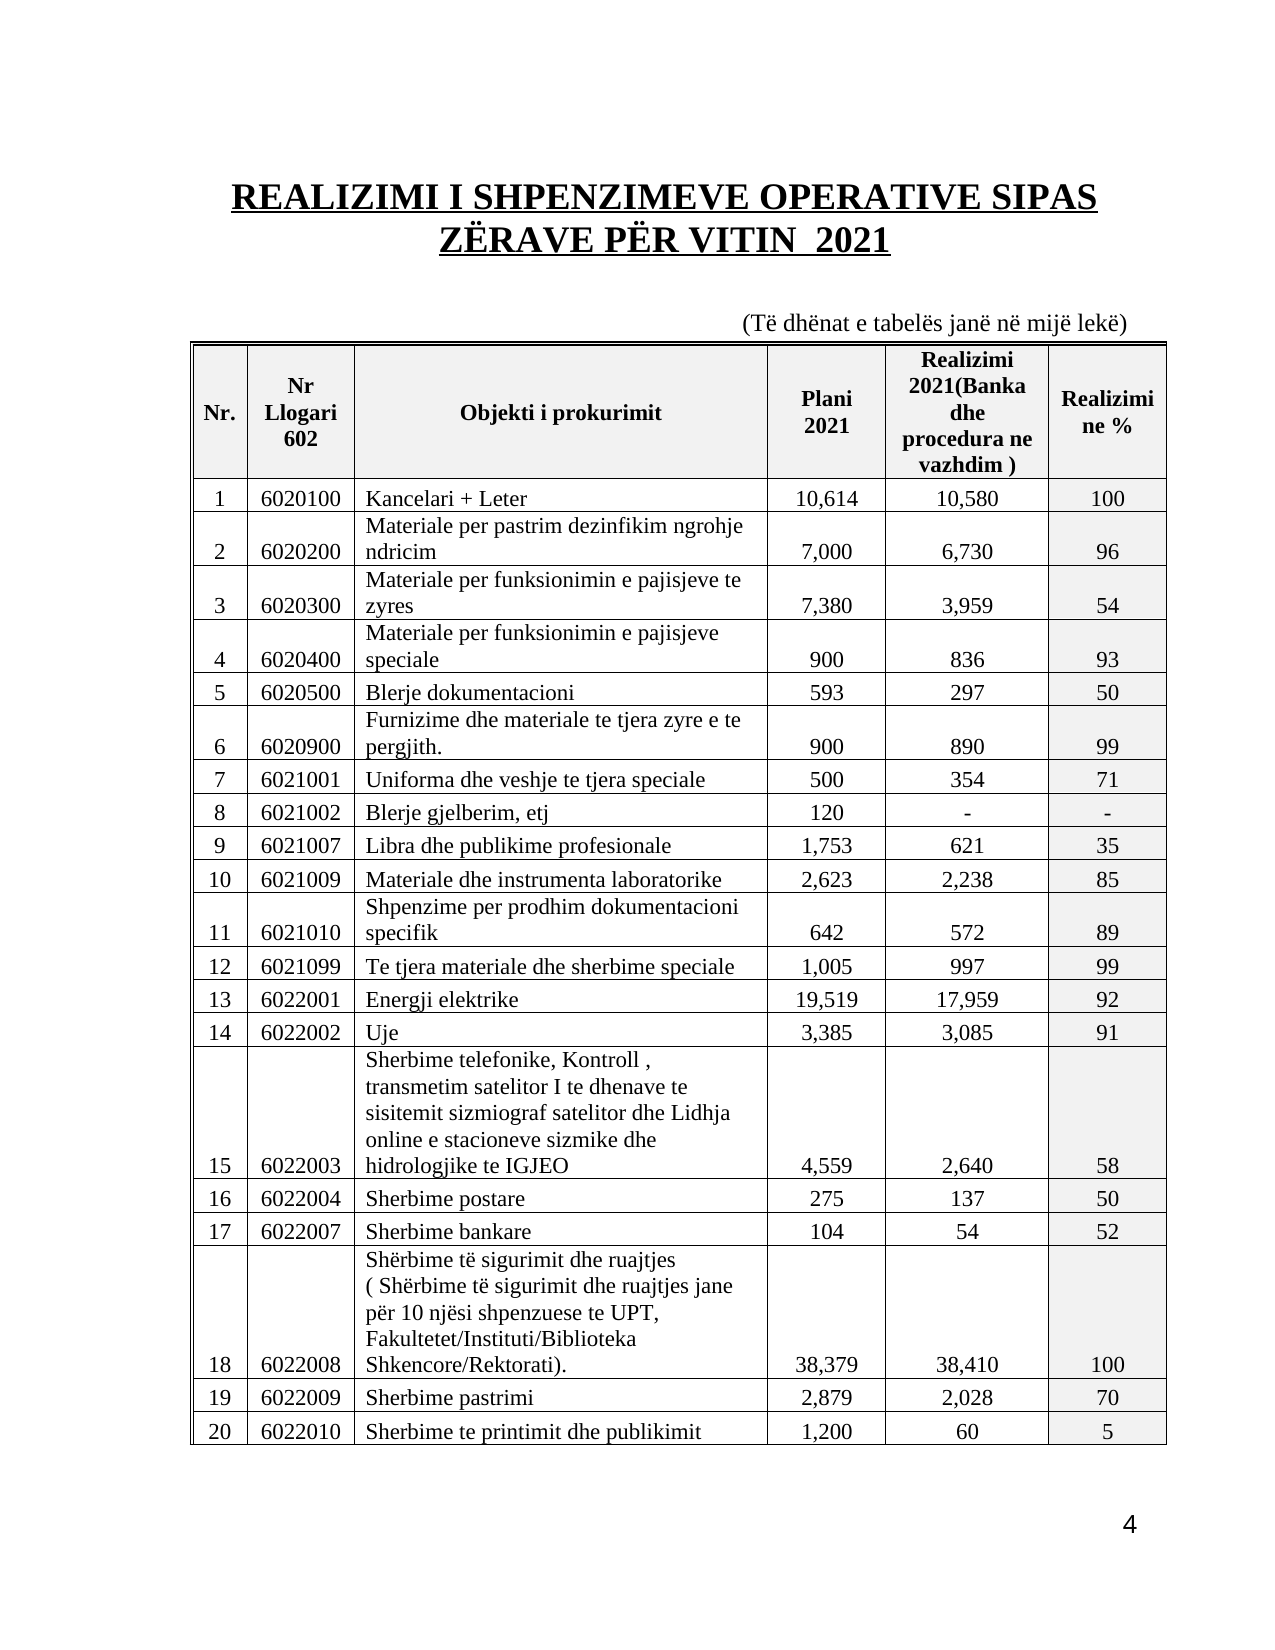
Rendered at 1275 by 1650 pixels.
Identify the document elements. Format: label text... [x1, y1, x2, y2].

table_cell Te tjera materiale dhe sherbime speciale [355, 947, 767, 979]
table_cell 85 [1049, 860, 1166, 892]
table_cell 2,238 [886, 860, 1048, 892]
table_cell 10 [194, 860, 247, 892]
table_cell Sherbime pastrimi [355, 1379, 767, 1411]
table_cell Materiale per funksionimin e pajisjeve speciale [355, 620, 767, 672]
table_cell 1,200 [768, 1412, 885, 1444]
table_cell 836 [886, 620, 1048, 672]
table_cell 2,623 [768, 860, 885, 892]
table_cell 38,410 [886, 1246, 1048, 1378]
table_cell Libra dhe publikime profesionale [355, 827, 767, 859]
table_cell 6022004 [248, 1179, 354, 1212]
table_cell 100 [1049, 479, 1166, 511]
table_cell 70 [1049, 1379, 1166, 1411]
table_cell 6022002 [248, 1013, 354, 1046]
table_cell 10,580 [886, 479, 1048, 511]
table_header Realizimi ne % [1049, 346, 1166, 478]
table_cell Furnizime dhe materiale te tjera zyre e te pergjith. [355, 706, 767, 759]
table_cell 20 [194, 1412, 247, 1444]
table_cell 38,379 [768, 1246, 885, 1378]
table_cell 54 [1049, 566, 1166, 618]
table_cell 6022001 [248, 980, 354, 1012]
table_cell 19,519 [768, 980, 885, 1012]
table_header Objekti i prokurimit [355, 346, 767, 478]
table_cell 500 [768, 760, 885, 792]
table_cell - [1049, 794, 1166, 826]
table_cell 8 [194, 794, 247, 826]
table_cell 6021009 [248, 860, 354, 892]
table_cell 12 [194, 947, 247, 979]
table_cell 93 [1049, 620, 1166, 672]
table_cell 6020200 [248, 512, 354, 565]
table_cell 92 [1049, 980, 1166, 1012]
table_cell 19 [194, 1379, 247, 1411]
table_cell 17 [194, 1213, 247, 1245]
table_cell 5 [194, 673, 247, 705]
table_cell 2,879 [768, 1379, 885, 1411]
table_cell 2,028 [886, 1379, 1048, 1411]
table_cell 6020400 [248, 620, 354, 672]
table_cell 35 [1049, 827, 1166, 859]
table_cell 6020300 [248, 566, 354, 618]
table_cell 997 [886, 947, 1048, 979]
table_header Plani 2021 [768, 346, 885, 478]
table_cell 91 [1049, 1013, 1166, 1046]
table_cell 6021007 [248, 827, 354, 859]
table_cell Sherbime te printimit dhe publikimit [355, 1412, 767, 1444]
table_cell 9 [194, 827, 247, 859]
table_cell 7,000 [768, 512, 885, 565]
table_cell 50 [1049, 673, 1166, 705]
table_cell 99 [1049, 706, 1166, 759]
table_cell 642 [768, 893, 885, 946]
table_cell 1,753 [768, 827, 885, 859]
table_header Nr. [194, 346, 247, 478]
table_cell 18 [194, 1246, 247, 1378]
text (Të dhënat e tabelës janë në mijë lekë) [192, 308, 1137, 337]
text REALIZIMI I SHPENZIMEVE OPERATIVE SIPAS ZËRAVE PËR VITIN 2021 [192, 174, 1137, 260]
table_cell 275 [768, 1179, 885, 1212]
table_cell 297 [886, 673, 1048, 705]
table_cell 621 [886, 827, 1048, 859]
table_cell Shërbime të sigurimit dhe ruajtjes ( Shërbime të sigurimit dhe ruajtjes jane për 10 njësi shpenzuese te UPT, Fakultetet/Instituti/Biblioteka Shkencore/Rektorati). [355, 1246, 767, 1378]
table_cell 2,640 [886, 1047, 1048, 1178]
table_cell 7,380 [768, 566, 885, 618]
table_cell 10,614 [768, 479, 885, 511]
table_cell Shpenzime per prodhim dokumentacioni specifik [355, 893, 767, 946]
table_cell 52 [1049, 1213, 1166, 1245]
table_cell 6021010 [248, 893, 354, 946]
table_cell 3,085 [886, 1013, 1048, 1046]
table_cell 4,559 [768, 1047, 885, 1178]
table_cell Blerje dokumentacioni [355, 673, 767, 705]
table_cell 3,959 [886, 566, 1048, 618]
table_cell - [886, 794, 1048, 826]
table_cell 5 [1049, 1412, 1166, 1444]
table_cell 17,959 [886, 980, 1048, 1012]
table_cell 89 [1049, 893, 1166, 946]
table_cell 58 [1049, 1047, 1166, 1178]
table_cell 6022010 [248, 1412, 354, 1444]
table_cell Kancelari + Leter [355, 479, 767, 511]
table_cell 6021099 [248, 947, 354, 979]
table_cell 6020500 [248, 673, 354, 705]
table_cell 96 [1049, 512, 1166, 565]
table_cell 6022003 [248, 1047, 354, 1178]
table_cell 15 [194, 1047, 247, 1178]
table_cell 120 [768, 794, 885, 826]
table_cell Sherbime telefonike, Kontroll , transmetim satelitor I te dhenave te sisitemit sizmiograf satelitor dhe Lidhja online e stacioneve sizmike dhe hidrologjike te IGJEO [355, 1047, 767, 1178]
table_cell Materiale dhe instrumenta laboratorike [355, 860, 767, 892]
table_cell 2 [194, 512, 247, 565]
table_header Nr Llogari 602 [248, 346, 354, 478]
table_cell 54 [886, 1213, 1048, 1245]
table_cell 6 [194, 706, 247, 759]
table_cell Materiale per pastrim dezinfikim ngrohje ndricim [355, 512, 767, 565]
table_cell 3,385 [768, 1013, 885, 1046]
table_cell 1,005 [768, 947, 885, 979]
table_cell Blerje gjelberim, etj [355, 794, 767, 826]
table_cell 99 [1049, 947, 1166, 979]
table_cell 16 [194, 1179, 247, 1212]
table_cell Sherbime postare [355, 1179, 767, 1212]
table_cell 354 [886, 760, 1048, 792]
table_cell 11 [194, 893, 247, 946]
table_cell 137 [886, 1179, 1048, 1212]
table_header Realizimi 2021(Banka dhe procedura ne vazhdim ) [886, 346, 1048, 478]
table_cell Uniforma dhe veshje te tjera speciale [355, 760, 767, 792]
table_cell 6020100 [248, 479, 354, 511]
table_cell 14 [194, 1013, 247, 1046]
table_cell 60 [886, 1412, 1048, 1444]
table_cell 13 [194, 980, 247, 1012]
table_cell 1 [194, 479, 247, 511]
table_cell 890 [886, 706, 1048, 759]
table_cell 4 [194, 620, 247, 672]
table_cell 900 [768, 620, 885, 672]
table_cell 7 [194, 760, 247, 792]
table_cell 104 [768, 1213, 885, 1245]
table_cell 6022008 [248, 1246, 354, 1378]
table_cell 6021002 [248, 794, 354, 826]
table_cell 900 [768, 706, 885, 759]
table_cell 593 [768, 673, 885, 705]
table_cell 6022007 [248, 1213, 354, 1245]
table_cell Materiale per funksionimin e pajisjeve te zyres [355, 566, 767, 618]
table_cell 6,730 [886, 512, 1048, 565]
table_cell 100 [1049, 1246, 1166, 1378]
table_cell 3 [194, 566, 247, 618]
table_cell 6021001 [248, 760, 354, 792]
table_cell Energji elektrike [355, 980, 767, 1012]
table_cell 6020900 [248, 706, 354, 759]
table_cell 572 [886, 893, 1048, 946]
table_cell 6022009 [248, 1379, 354, 1411]
table_cell Uje [355, 1013, 767, 1046]
table_cell 71 [1049, 760, 1166, 792]
table_cell Sherbime bankare [355, 1213, 767, 1245]
table_cell 50 [1049, 1179, 1166, 1212]
